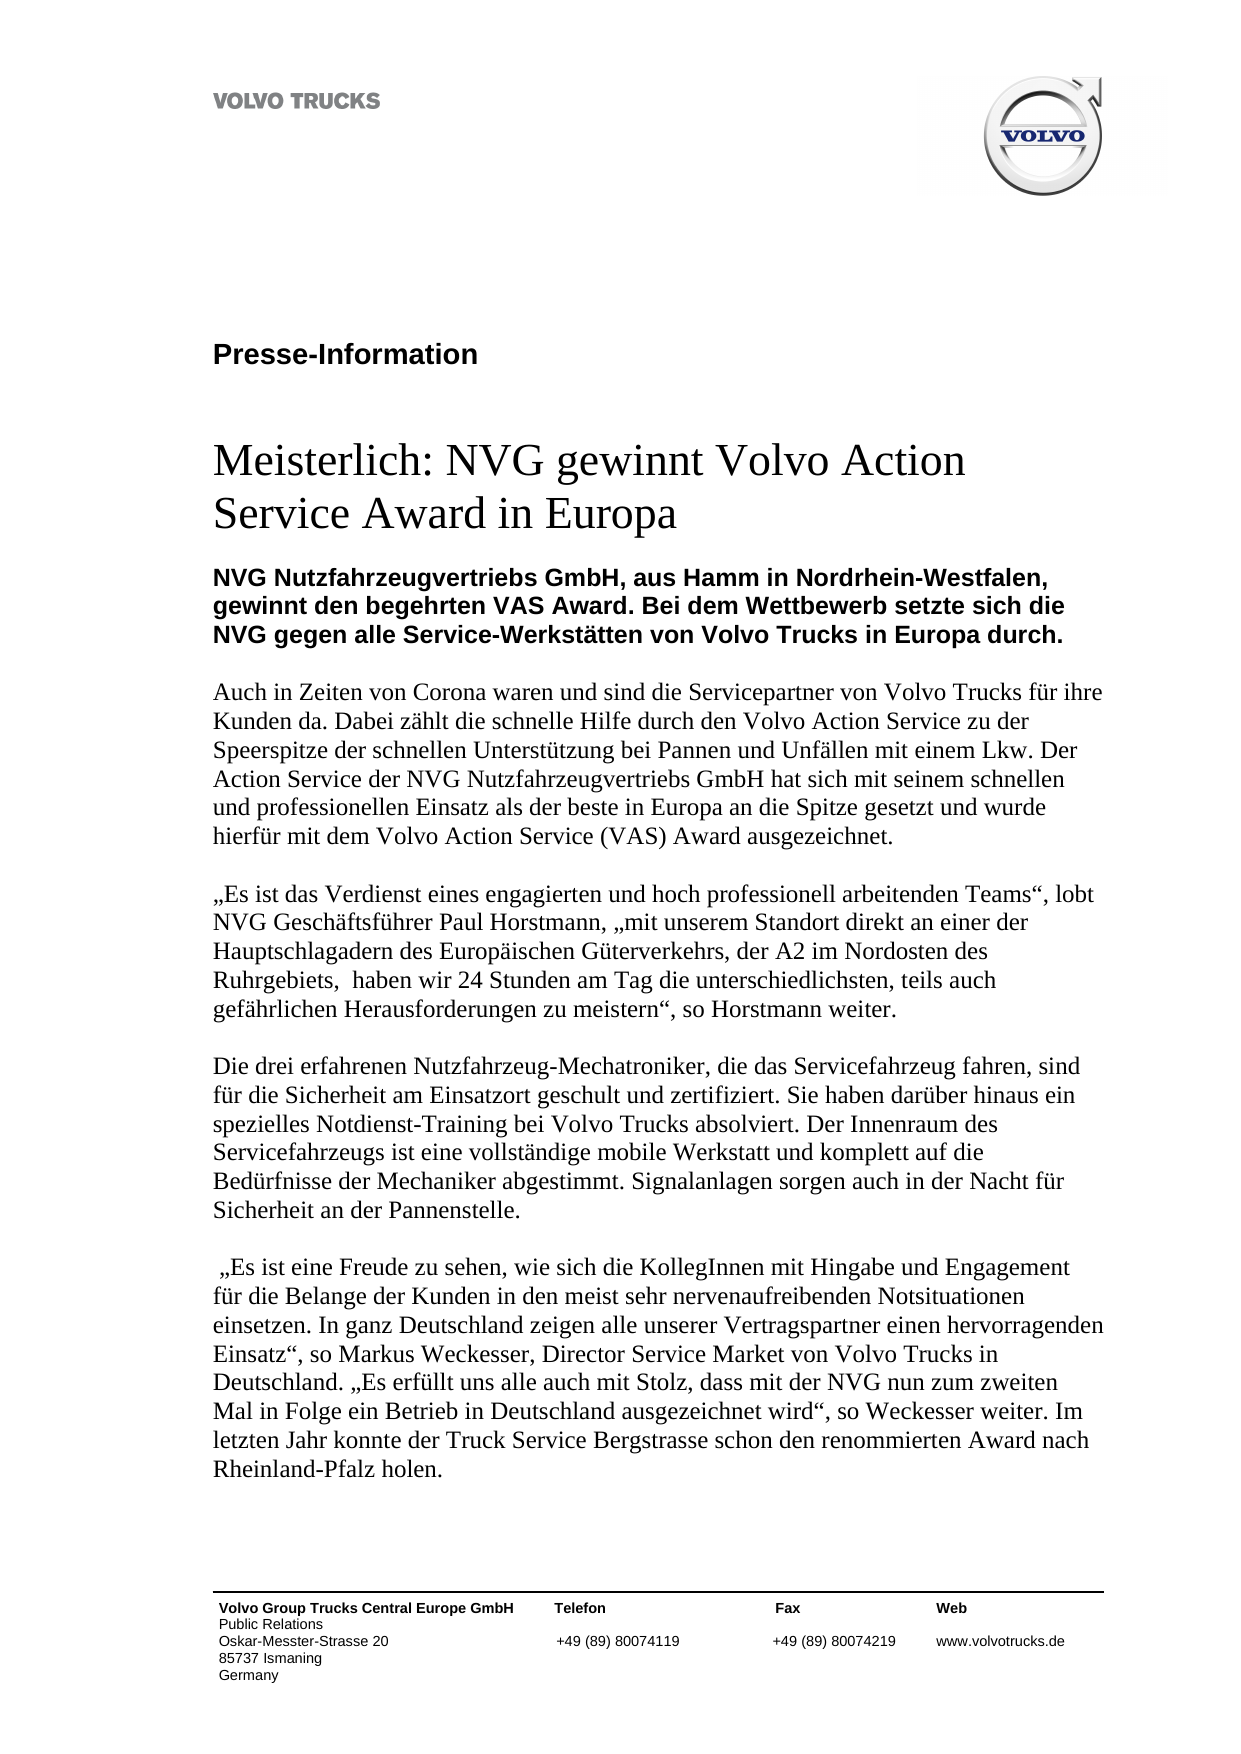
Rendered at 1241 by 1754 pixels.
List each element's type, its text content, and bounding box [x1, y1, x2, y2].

text „Es ist eine Freude zu sehen, wie sich die KollegInnen mit Hingabe und Engagement für die Belange der Kunden in den meist sehr nervenaufreibenden Notsituationen einsetzen. In ganz Deutschland zeigen alle unserer Vertragspartner einen hervorragenden Einsatz“, so Markus Weckesser, Director Service Market von Volvo Trucks in Deutschland. „Es erfüllt uns alle auch mit Stolz, dass mit der NVG nun zum zweiten Mal in Folge ein Betrieb in Deutschland ausgezeichnet wird“, so Weckesser weiter. Im letzten Jahr konnte der Truck Service Bergstrasse schon den renommierten Award nach Rheinland-Pfalz holen. [213, 1252, 1104, 1482]
picture [212, 88, 382, 112]
text Auch in Zeiten von Corona waren und sind die Servicepartner von Volvo Trucks für ihre Kunden da. Dabei zählt die schnelle Hilfe durch den Volvo Action Service zu der Speerspitze der schnellen Unterstützung bei Pannen und Unfällen mit einem Lkw. Der Action Service der NVG Nutzfahrzeugvertriebs GmbH hat sich mit seinem schnellen und professionellen Einsatz als der beste in Europa an die Spitze gesetzt und wurde hierfür mit dem Volvo Action Service (VAS) Award ausgezeichnet. [213, 649, 1104, 850]
text Meisterlich: NVG gewinnt Volvo Action Service Award in Europa [213, 433, 1104, 538]
text „Es ist das Verdienst eines engagierten und hoch professionell arbeitenden Teams“, lobt NVG Geschäftsführer Paul Horstmann, „mit unserem Standort direkt an einer der Hauptschlagadern des Europäischen Güterverkehrs, der A2 im Nordosten des Ruhrgebiets, haben wir 24 Stunden am Tag die unterschiedlichsten, teils auch gefährlichen Herausforderungen zu meistern“, so Horstmann weiter. [213, 879, 1104, 1022]
picture [917, 76, 1169, 196]
text Die drei erfahrenen Nutzfahrzeug-Mechatroniker, die das Servicefahrzeug fahren, sind für die Sicherheit am Einsatzort geschult und zertifiziert. Sie haben darüber hinaus ein spezielles Notdienst-Training bei Volvo Trucks absolviert. Der Innenraum des Servicefahrzeugs ist eine vollständige mobile Werkstatt und komplett auf die Bedürfnisse der Mechaniker abgestimmt. Signalanlagen sorgen auch in der Nacht für Sicherheit an der Pannenstelle. [213, 1051, 1104, 1224]
text Presse-Information [213, 337, 1104, 371]
text gewinnt den begehrten VAS Award. Bei dem Wettbewerb setzte sich die NVG gegen alle Service-Werkstätten von Volvo Trucks in Europa durch. [213, 591, 1104, 649]
text NVG Nutzfahrzeugvertriebs GmbH, aus Hamm in Nordrhein-Westfalen, [213, 562, 1104, 591]
